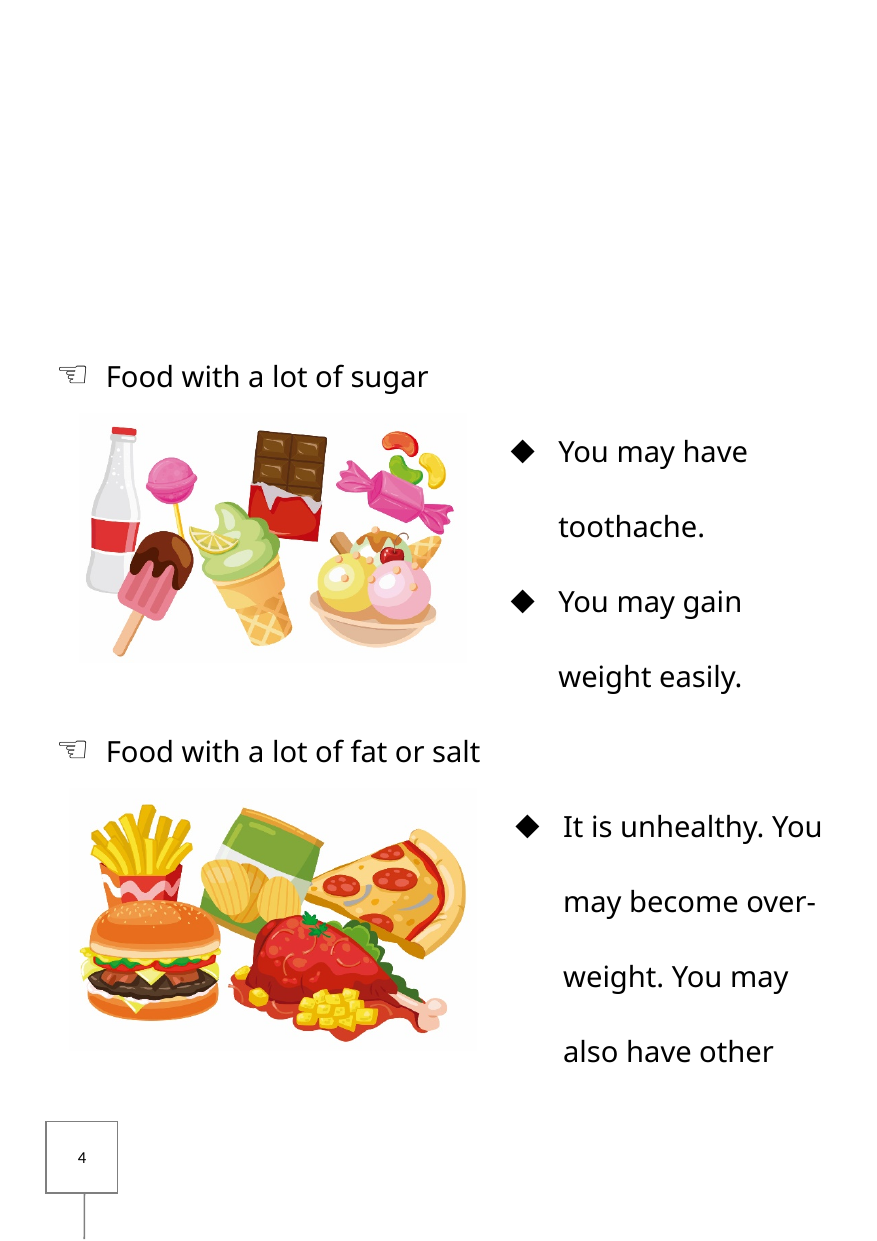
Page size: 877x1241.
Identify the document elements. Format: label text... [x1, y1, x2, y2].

table_cell Food with a lot of fat or salt [44, 714, 842, 789]
picture [79, 413, 467, 663]
table_cell [44, 414, 502, 714]
picture [68, 788, 478, 1051]
table_cell [44, 789, 502, 1089]
table_cell You may have toothache. You may gain weight easily. [502, 414, 842, 714]
table_header Food with a lot of sugar [44, 339, 842, 414]
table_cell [502, 789, 842, 1089]
